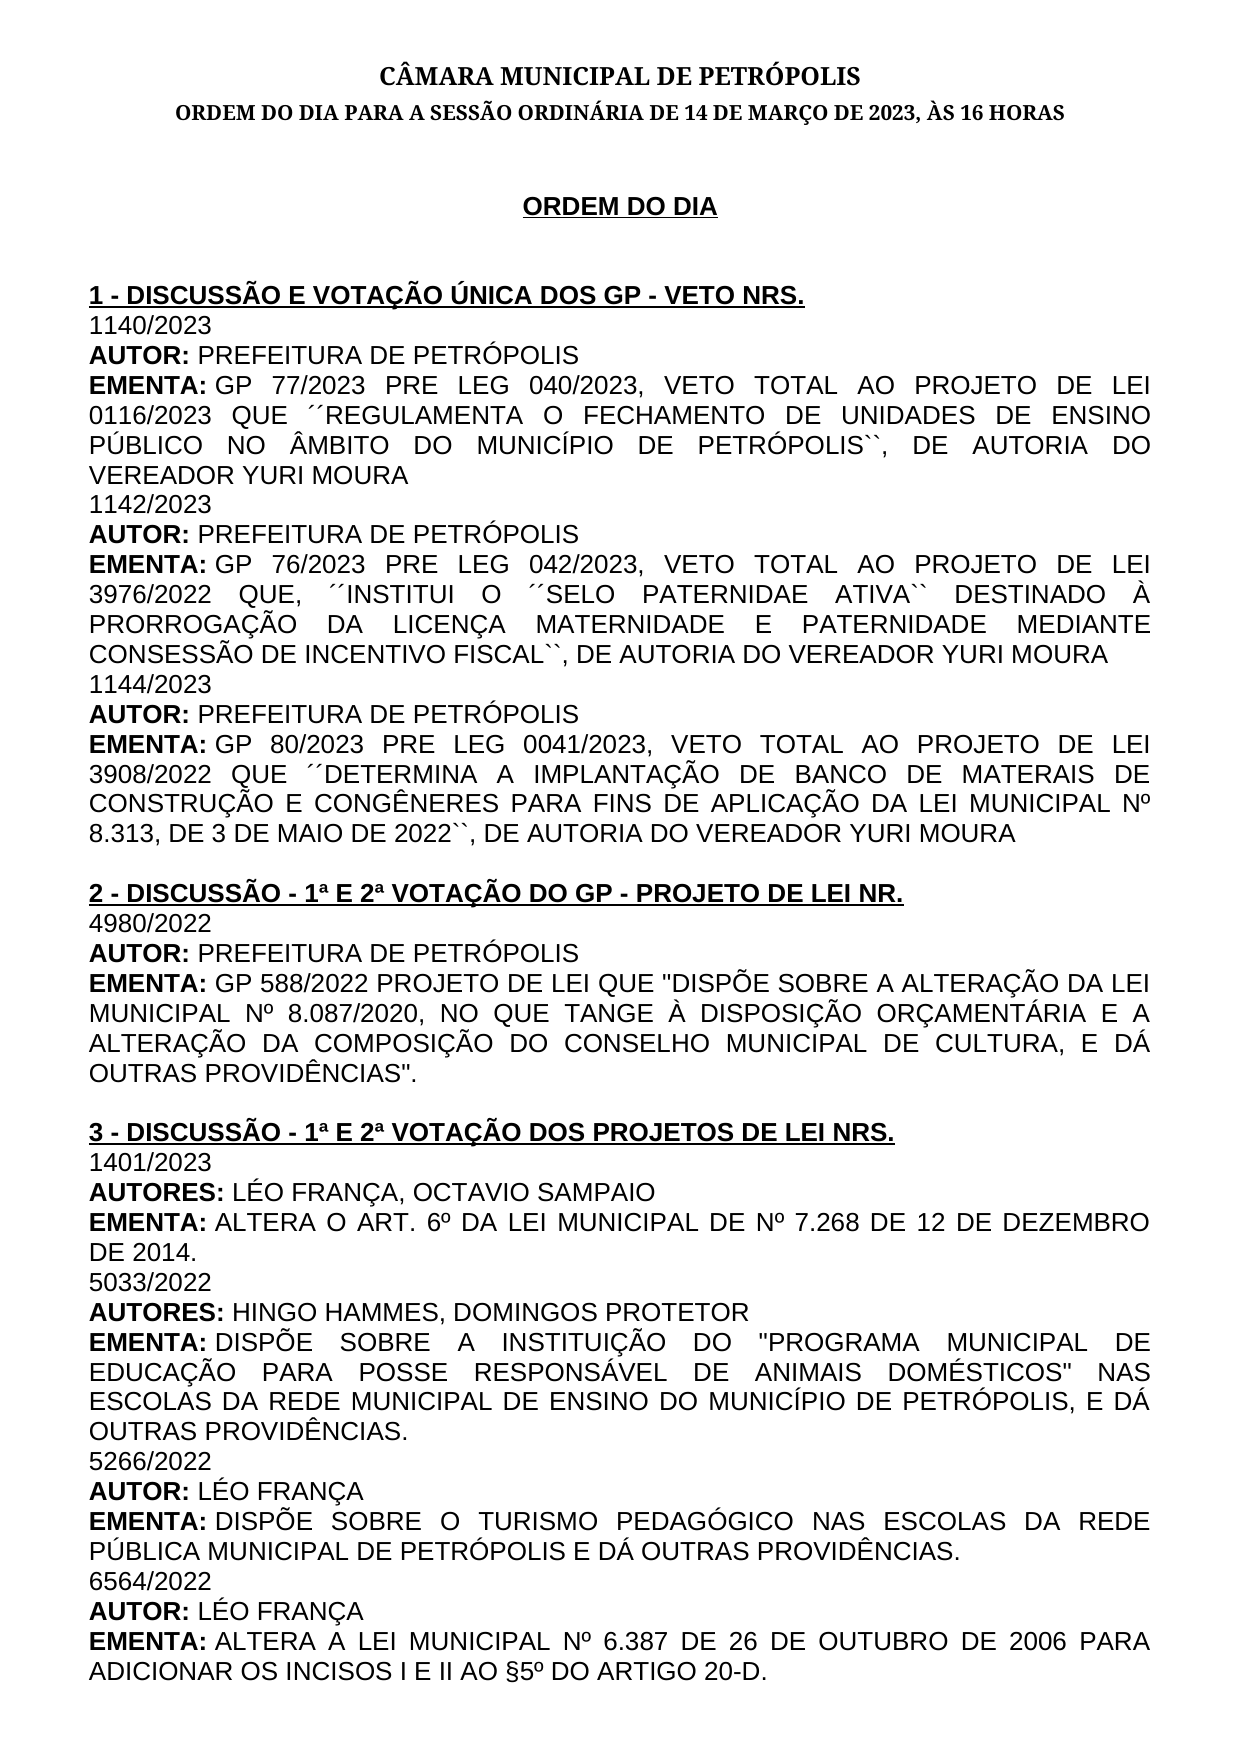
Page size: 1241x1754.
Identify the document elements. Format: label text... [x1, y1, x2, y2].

text 3 - DISCUSSÃO - 1ª E 2ª VOTAÇÃO DOS PROJETOS DE LEI NRS. [89, 1117, 1152, 1147]
text 1142/2023 AUTOR: PREFEITURA DE PETRÓPOLIS [89, 489, 1152, 549]
text EMENTA: GP 80/2023 PRE LEG 0041/2023, VETO TOTAL AO PROJETO DE LEI 3908/2022 QUE ´´DETERMINA A IMPLANTAÇÃO DE BANCO DE MATERAIS DE CONSTRUÇÃO E CONGÊNERES PARA FINS DE APLICAÇÃO DA LEI MUNICIPAL Nº 8.313, DE 3 DE MAIO DE 2022``, DE AUTORIA DO VEREADOR YURI MOURA [89, 729, 1152, 848]
text EMENTA: ALTERA O ART. 6º DA LEI MUNICIPAL DE Nº 7.268 DE 12 DE DEZEMBRO DE 2014. [89, 1207, 1152, 1267]
text EMENTA: DISPÕE SOBRE O TURISMO PEDAGÓGICO NAS ESCOLAS DA REDE PÚBLICA MUNICIPAL DE PETRÓPOLIS E DÁ OUTRAS PROVIDÊNCIAS. [89, 1506, 1152, 1566]
text 5033/2022 AUTORES: HINGO HAMMES, DOMINGOS PROTETOR [89, 1267, 1152, 1327]
text ORDEM DO DIA [89, 191, 1152, 221]
text ORDEM DO DIA PARA A SESSÃO ORDINÁRIA DE 14 DE MARço DE 2023, às 16 horas [89, 98, 1152, 127]
text 1144/2023 AUTOR: PREFEITURA DE PETRÓPOLIS [89, 669, 1152, 729]
text EMENTA: DISPÕE SOBRE A INSTITUIÇÃO DO "PROGRAMA MUNICIPAL DE EDUCAÇÃO PARA POSSE RESPONSÁVEL DE ANIMAIS DOMÉSTICOS" NAS ESCOLAS DA REDE MUNICIPAL DE ENSINO DO MUNICÍPIO DE PETRÓPOLIS, E DÁ OUTRAS PROVIDÊNCIAS. [89, 1327, 1152, 1446]
text 5266/2022 AUTOR: LÉO FRANÇA [89, 1446, 1152, 1506]
text 4980/2022 AUTOR: PREFEITURA DE PETRÓPOLIS [89, 908, 1152, 968]
text 2 - DISCUSSÃO - 1ª E 2ª VOTAÇÃO DO GP - PROJETO DE LEI NR. [89, 878, 1152, 908]
text 1140/2023 AUTOR: PREFEITURA DE PETRÓPOLIS [89, 310, 1152, 370]
text CÂMARA MUNICIPAL DE PETRÓPOLIS [89, 59, 1152, 93]
text 1401/2023 AUTORES: LÉO FRANÇA, OCTAVIO SAMPAIO [89, 1147, 1152, 1207]
text 1 - DISCUSSÃO E VOTAÇÃO ÚNICA DOS GP - VETO NRS. [89, 280, 1152, 310]
text EMENTA: GP 76/2023 PRE LEG 042/2023, VETO TOTAL AO PROJETO DE LEI 3976/2022 QUE, ´´INSTITUI O ´´SELO PATERNIDAE ATIVA`` DESTINADO À PRORROGAÇÃO DA LICENÇA MATERNIDADE E PATERNIDADE MEDIANTE CONSESSÃO DE INCENTIVO FISCAL``, DE AUTORIA DO VEREADOR YURI MOURA [89, 549, 1152, 669]
text EMENTA: GP 588/2022 PROJETO DE LEI QUE "DISPÕE SOBRE A ALTERAÇÃO DA LEI MUNICIPAL Nº 8.087/2020, NO QUE TANGE À DISPOSIÇÃO ORÇAMENTÁRIA E A ALTERAÇÃO DA COMPOSIÇÃO DO CONSELHO MUNICIPAL DE CULTURA, E DÁ OUTRAS PROVIDÊNCIAS". [89, 968, 1152, 1087]
text EMENTA: GP 77/2023 PRE LEG 040/2023, VETO TOTAL AO PROJETO DE LEI 0116/2023 QUE ´´REGULAMENTA O FECHAMENTO DE UNIDADES DE ENSINO PÚBLICO NO ÂMBITO DO MUNICÍPIO DE PETRÓPOLIS``, DE AUTORIA DO VEREADOR YURI MOURA [89, 370, 1152, 489]
text EMENTA: ALTERA A LEI MUNICIPAL Nº 6.387 DE 26 DE OUTUBRO DE 2006 PARA ADICIONAR OS INCISOS I E II AO §5º DO ARTIGO 20-D. [89, 1626, 1152, 1685]
text 6564/2022 AUTOR: LÉO FRANÇA [89, 1566, 1152, 1626]
